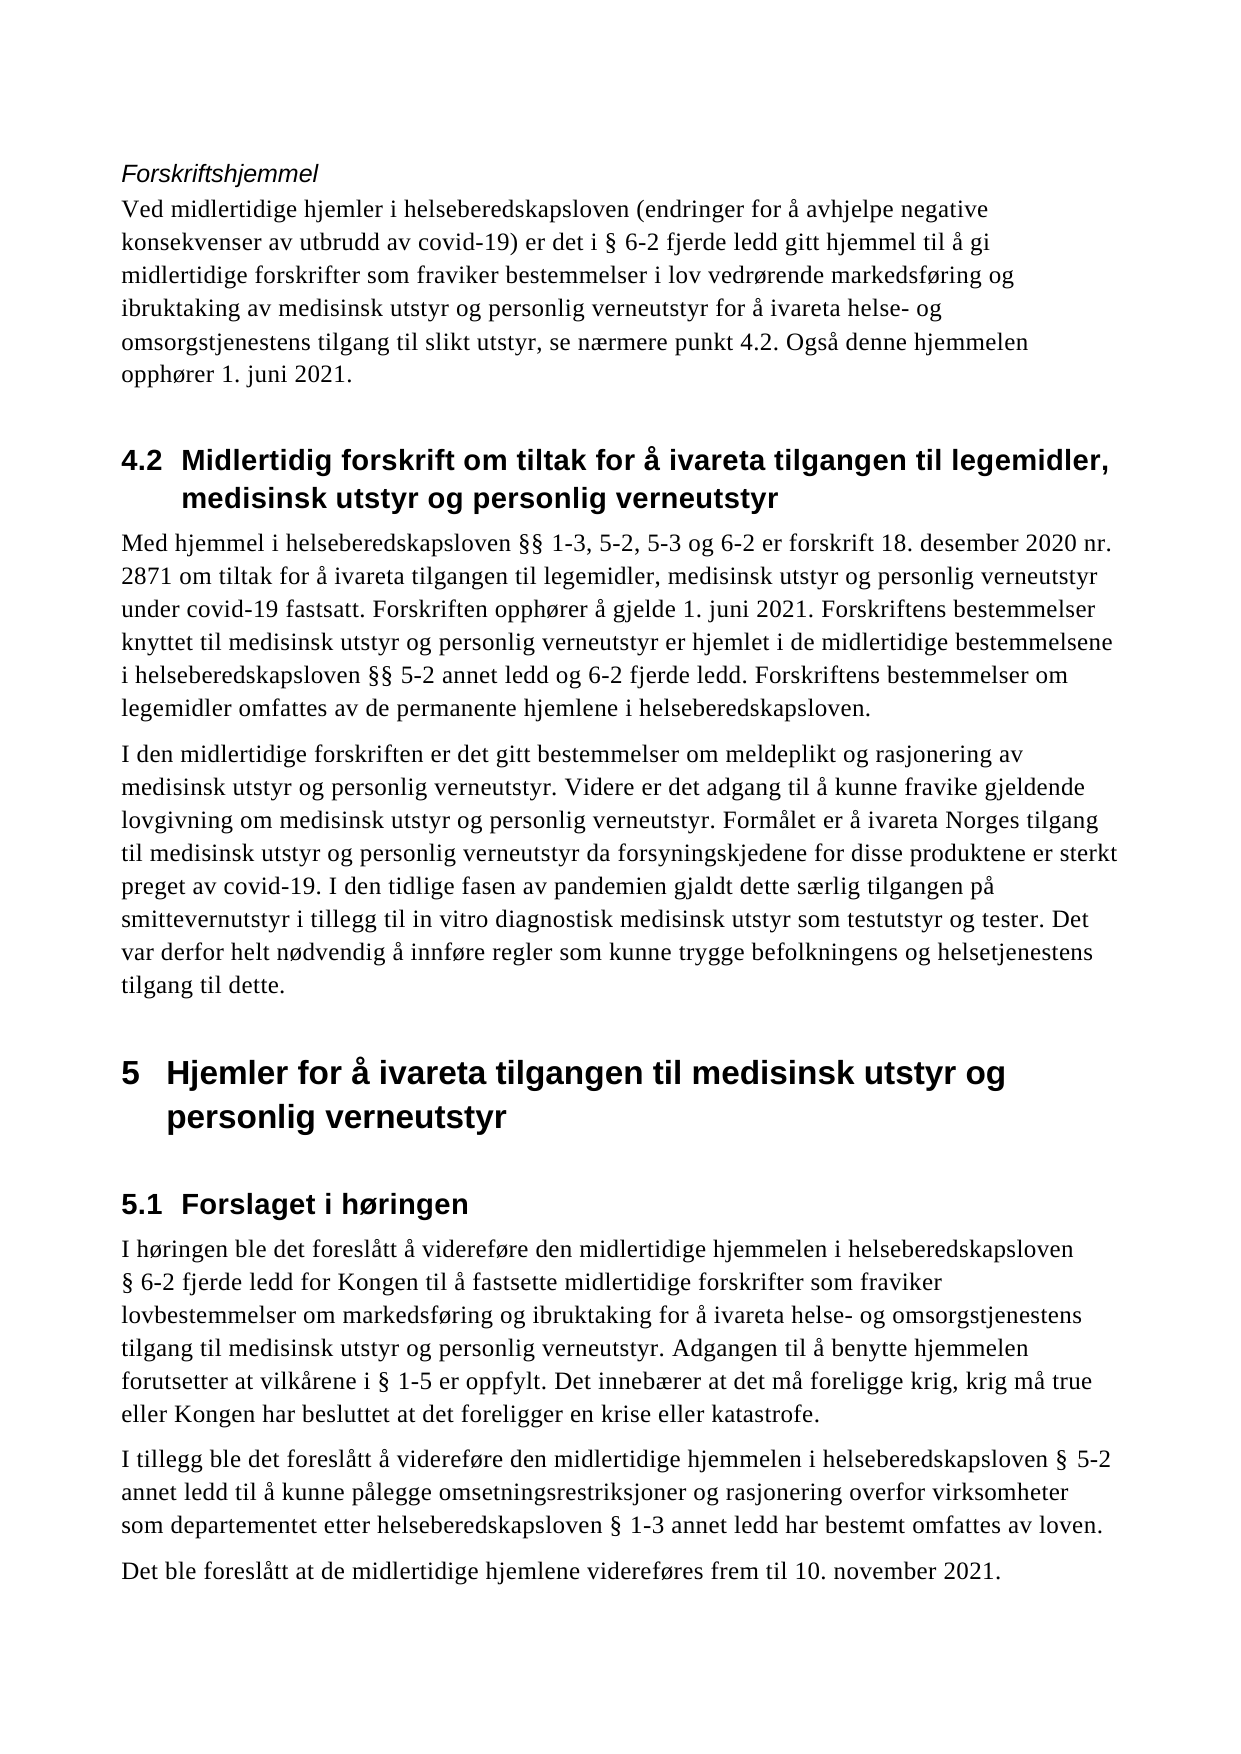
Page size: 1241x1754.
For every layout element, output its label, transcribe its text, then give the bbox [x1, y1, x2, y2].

subtitle Hjemler for å ivareta tilgangen til medisinsk utstyr og personlig verneutstyr [121, 1053, 1119, 1135]
subtitle Forslaget i høringen [121, 1187, 1119, 1221]
subtitle Midlertidig forskrift om tiltak for å ivareta tilgangen til legemidler, medisinsk utstyr og personlig verneutstyr [121, 443, 1119, 515]
text Forskriftshjemmel [121, 159, 1119, 188]
text I den midlertidige forskriften er det gitt bestemmelser om meldeplikt og rasjonering av medisinsk utstyr og personlig verneutstyr. Videre er det adgang til å kunne fravike gjeldende lovgivning om medisinsk utstyr og personlig verneutstyr. Formålet er å ivareta Norges tilgang til medisinsk utstyr og personlig verneutstyr da forsyningskjedene for disse produktene er sterkt preget av covid-19. I den tidlige fasen av pandemien gjaldt dette særlig tilgangen på smittevernutstyr i tillegg til in vitro diagnostisk medisinsk utstyr som testutstyr og tester. Det var derfor helt nødvendig å innføre regler som kunne trygge befolkningens og helsetjenestens tilgang til dette. [121, 739, 1119, 998]
text I høringen ble det foreslått å videreføre den midlertidige hjemmelen i helseberedskapsloven § 6-2 fjerde ledd for Kongen til å fastsette midlertidige forskrifter som fraviker lovbestemmelser om markedsføring og ibruktaking for å ivareta helse- og omsorgstjenestens tilgang til medisinsk utstyr og personlig verneutstyr. Adgangen til å benytte hjemmelen forutsetter at vilkårene i § 1-5 er oppfylt. Det innebærer at det må foreligge krig, krig må true eller Kongen har besluttet at det foreligger en krise eller katastrofe. [121, 1234, 1119, 1428]
text Ved midlertidige hjemler i helseberedskapsloven (endringer for å avhjelpe negative konsekvenser av utbrudd av covid-19) er det i § 6-2 fjerde ledd gitt hjemmel til å gi midlertidige forskrifter som fraviker bestemmelser i lov vedrørende markedsføring og ibruktaking av medisinsk utstyr og personlig verneutstyr for å ivareta helse- og omsorgstjenestens tilgang til slikt utstyr, se nærmere punkt 4.2. Også denne hjemmelen opphører 1. juni 2021. [121, 194, 1119, 388]
text Det ble foreslått at de midlertidige hjemlene videreføres frem til 10. november 2021. [121, 1556, 1119, 1585]
text I tillegg ble det foreslått å videreføre den midlertidige hjemmelen i helseberedskapsloven § 5-2 annet ledd til å kunne pålegge omsetningsrestriksjoner og rasjonering overfor virksomheter som departementet etter helseberedskapsloven § 1-3 annet ledd har bestemt omfattes av loven. [121, 1444, 1119, 1539]
text Med hjemmel i helseberedskapsloven §§ 1-3, 5-2, 5-3 og 6-2 er forskrift 18. desember 2020 nr. 2871 om tiltak for å ivareta tilgangen til legemidler, medisinsk utstyr og personlig verneutstyr under covid-19 fastsatt. Forskriften opphører å gjelde 1. juni 2021. Forskriftens bestemmelser knyttet til medisinsk utstyr og personlig verneutstyr er hjemlet i de midlertidige bestemmelsene i helseberedskapsloven §§ 5-2 annet ledd og 6-2 fjerde ledd. Forskriftens bestemmelser om legemidler omfattes av de permanente hjemlene i helseberedskapsloven. [121, 528, 1119, 722]
